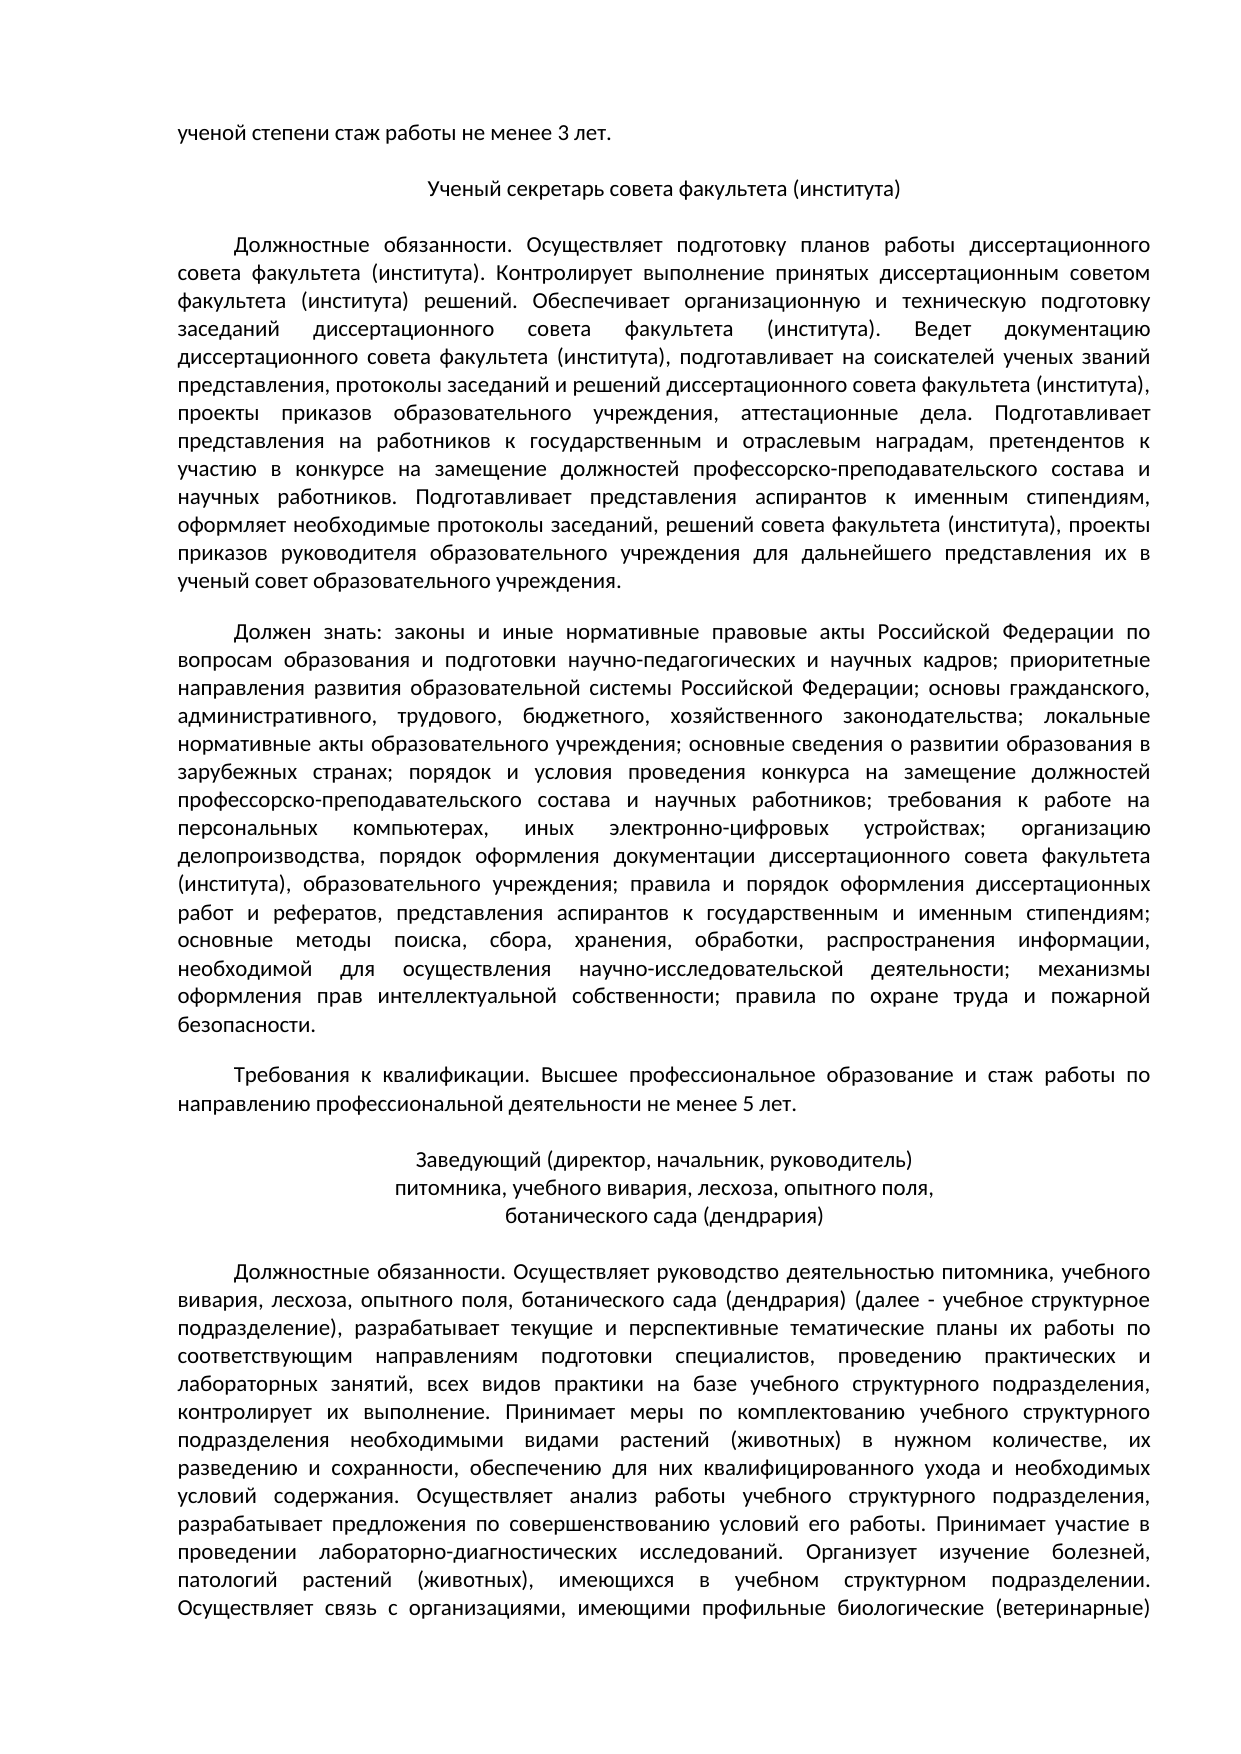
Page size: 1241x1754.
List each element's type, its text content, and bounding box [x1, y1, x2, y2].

text Заведующий (директор, начальник, руководитель) [177, 1145, 1152, 1173]
text Требования к квалификации. Высшее профессиональное образование и стаж работы по направлению профессиональной деятельности не менее 5 лет. [177, 1061, 1152, 1117]
text ботанического сада (дендрария) [177, 1201, 1152, 1229]
text питомника, учебного вивария, лесхоза, опытного поля, [177, 1173, 1152, 1201]
text Должностные обязанности. Осуществляет подготовку планов работы диссертационного совета факультета (института). Контролирует выполнение принятых диссертационным советом факультета (института) решений. Обеспечивает организационную и техническую подготовку заседаний диссертационного совета факультета (института). Ведет документацию диссертационного совета факультета (института), подготавливает на соискателей ученых званий представления, протоколы заседаний и решений диссертационного совета факультета (института), проекты приказов образовательного учреждения, аттестационные дела. Подготавливает представления на работников к государственным и отраслевым наградам, претендентов к участию в конкурсе на замещение должностей профессорско-преподавательского состава и научных работников. Подготавливает представления аспирантов к именным стипендиям, оформляет необходимые протоколы заседаний, решений совета факультета (института), проекты приказов руководителя образовательного учреждения для дальнейшего представления их в ученый совет образовательного учреждения. [177, 230, 1152, 594]
text Ученый секретарь совета факультета (института) [177, 174, 1152, 202]
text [177, 1257, 1152, 1621]
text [177, 118, 1152, 146]
text Должен знать: законы и иные нормативные правовые акты Российской Федерации по вопросам образования и подготовки научно-педагогических и научных кадров; приоритетные направления развития образовательной системы Российской Федерации; основы гражданского, административного, трудового, бюджетного, хозяйственного законодательства; локальные нормативные акты образовательного учреждения; основные сведения о развитии образования в зарубежных странах; порядок и условия проведения конкурса на замещение должностей профессорско-преподавательского состава и научных работников; требования к работе на персональных компьютерах, иных электронно-цифровых устройствах; организацию делопроизводства, порядок оформления документации диссертационного совета факультета (института), образовательного учреждения; правила и порядок оформления диссертационных работ и рефератов, представления аспирантов к государственным и именным стипендиям; основные методы поиска, сбора, хранения, обработки, распространения информации, необходимой для осуществления научно-исследовательской деятельности; механизмы оформления прав интеллектуальной собственности; правила по охране труда и пожарной безопасности. [177, 617, 1152, 1038]
